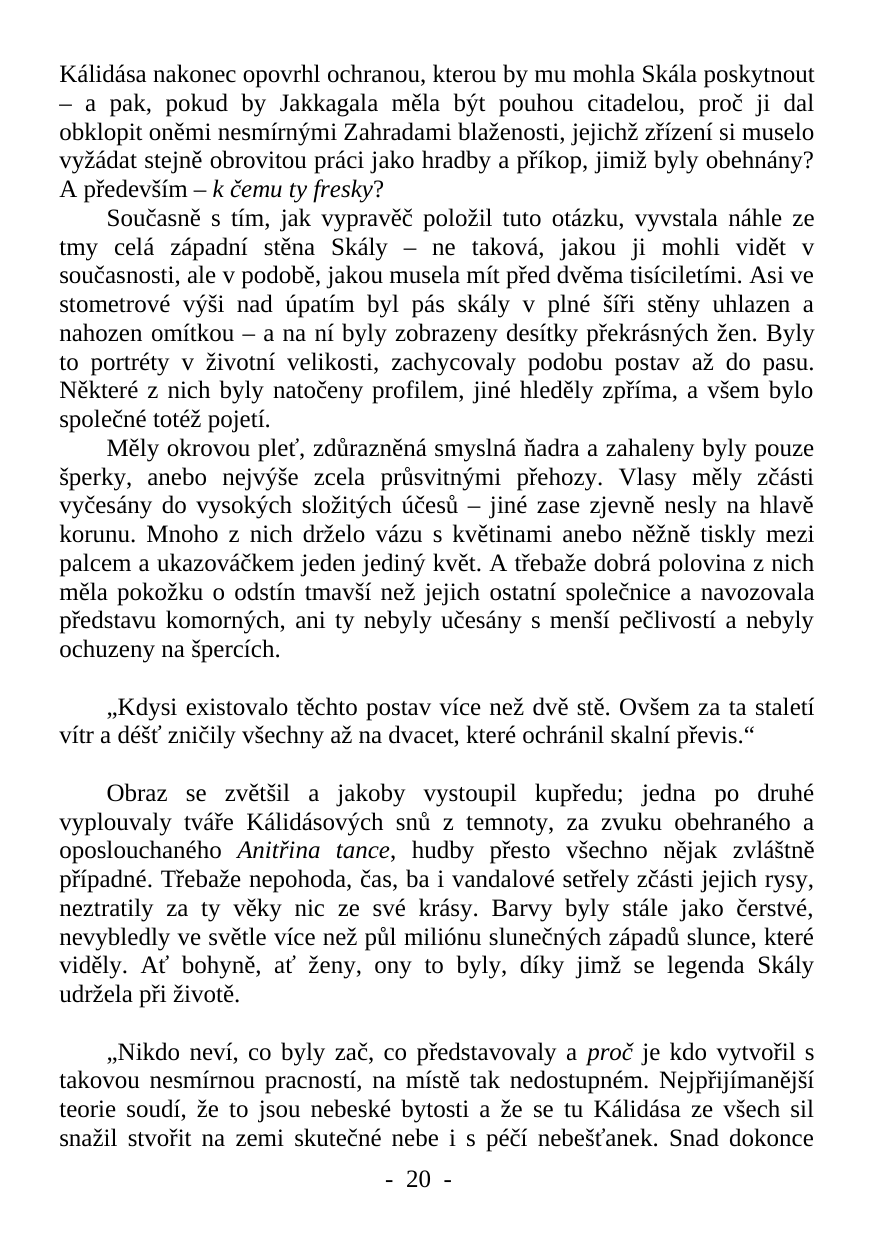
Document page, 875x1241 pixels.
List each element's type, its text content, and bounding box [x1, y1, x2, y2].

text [59, 1037, 815, 1152]
text „Kdysi existovalo těchto postav více než dvě stě. Ovšem za ta staletí vítr a déšť zničily všechny až na dvacet, které ochránil skalní převis.“ [59, 692, 815, 749]
text Současně s tím, jak vypravěč položil tuto otázku, vyvstala náhle ze tmy celá západní stěna Skály – ne taková, jakou ji mohli vidět v současnosti, ale v podobě, jakou musela mít před dvěma tisíciletími. Asi ve stometrové výši nad úpatím byl pás skály v plné šíři stěny uhlazen a nahozen omítkou – a na ní byly zobrazeny desítky překrásných žen. Byly to portréty v životní velikosti, zachycovaly podobu postav až do pasu. Některé z nich byly natočeny profilem, jiné hleděly zpříma, a všem bylo společné totéž pojetí. [59, 203, 815, 433]
text Obraz se zvětšil a jakoby vystoupil kupředu; jedna po druhé vyplouvaly tváře Kálidásových snů z temnoty, za zvuku obehraného a oposlouchaného Anitřina tance, hudby přesto všechno nějak zvláštně případné. Třebaže nepohoda, čas, ba i vandalové setřely zčásti jejich rysy, neztratily za ty věky nic ze své krásy. Barvy byly stále jako čerstvé, nevybledly ve světle více než půl miliónu slunečných západů slunce, které viděly. Ať bohyně, ať ženy, ony to byly, díky jimž se legenda Skály udržela při životě. [59, 778, 815, 1008]
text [59, 59, 815, 203]
text Měly okrovou pleť, zdůrazněná smyslná ňadra a zahaleny byly pouze šperky, anebo nejvýše zcela průsvitnými přehozy. Vlasy měly zčásti vyčesány do vysokých složitých účesů – jiné zase zjevně nesly na hlavě korunu. Mnoho z nich drželo vázu s květinami anebo něžně tiskly mezi palcem a ukazováčkem jeden jediný květ. A třebaže dobrá polovina z nich měla pokožku o odstín tmavší než jejich ostatní společnice a navozovala představu komorných, ani ty nebyly učesány s menší pečlivostí a nebyly ochuzeny na špercích. [59, 433, 815, 663]
